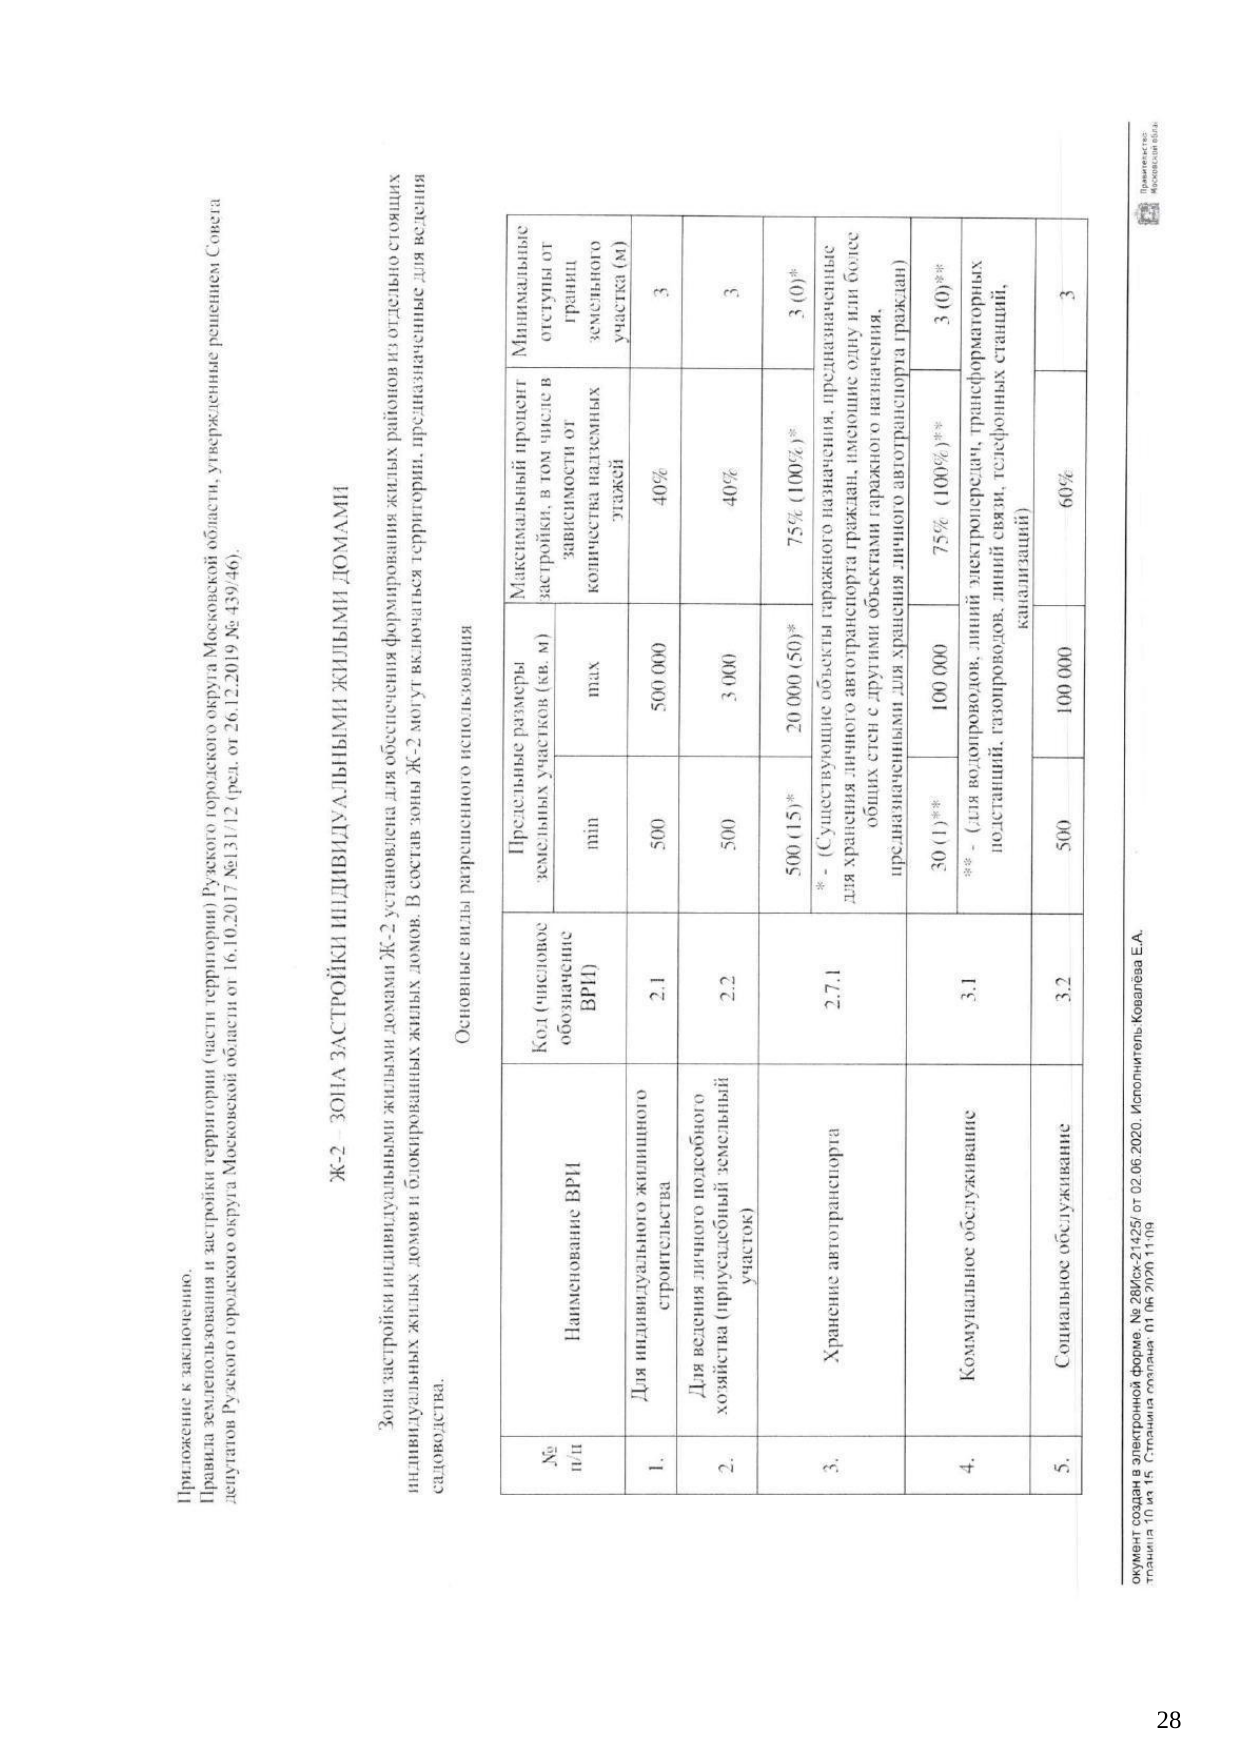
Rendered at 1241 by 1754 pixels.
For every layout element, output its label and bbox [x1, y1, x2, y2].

picture [103, 88, 1182, 1615]
